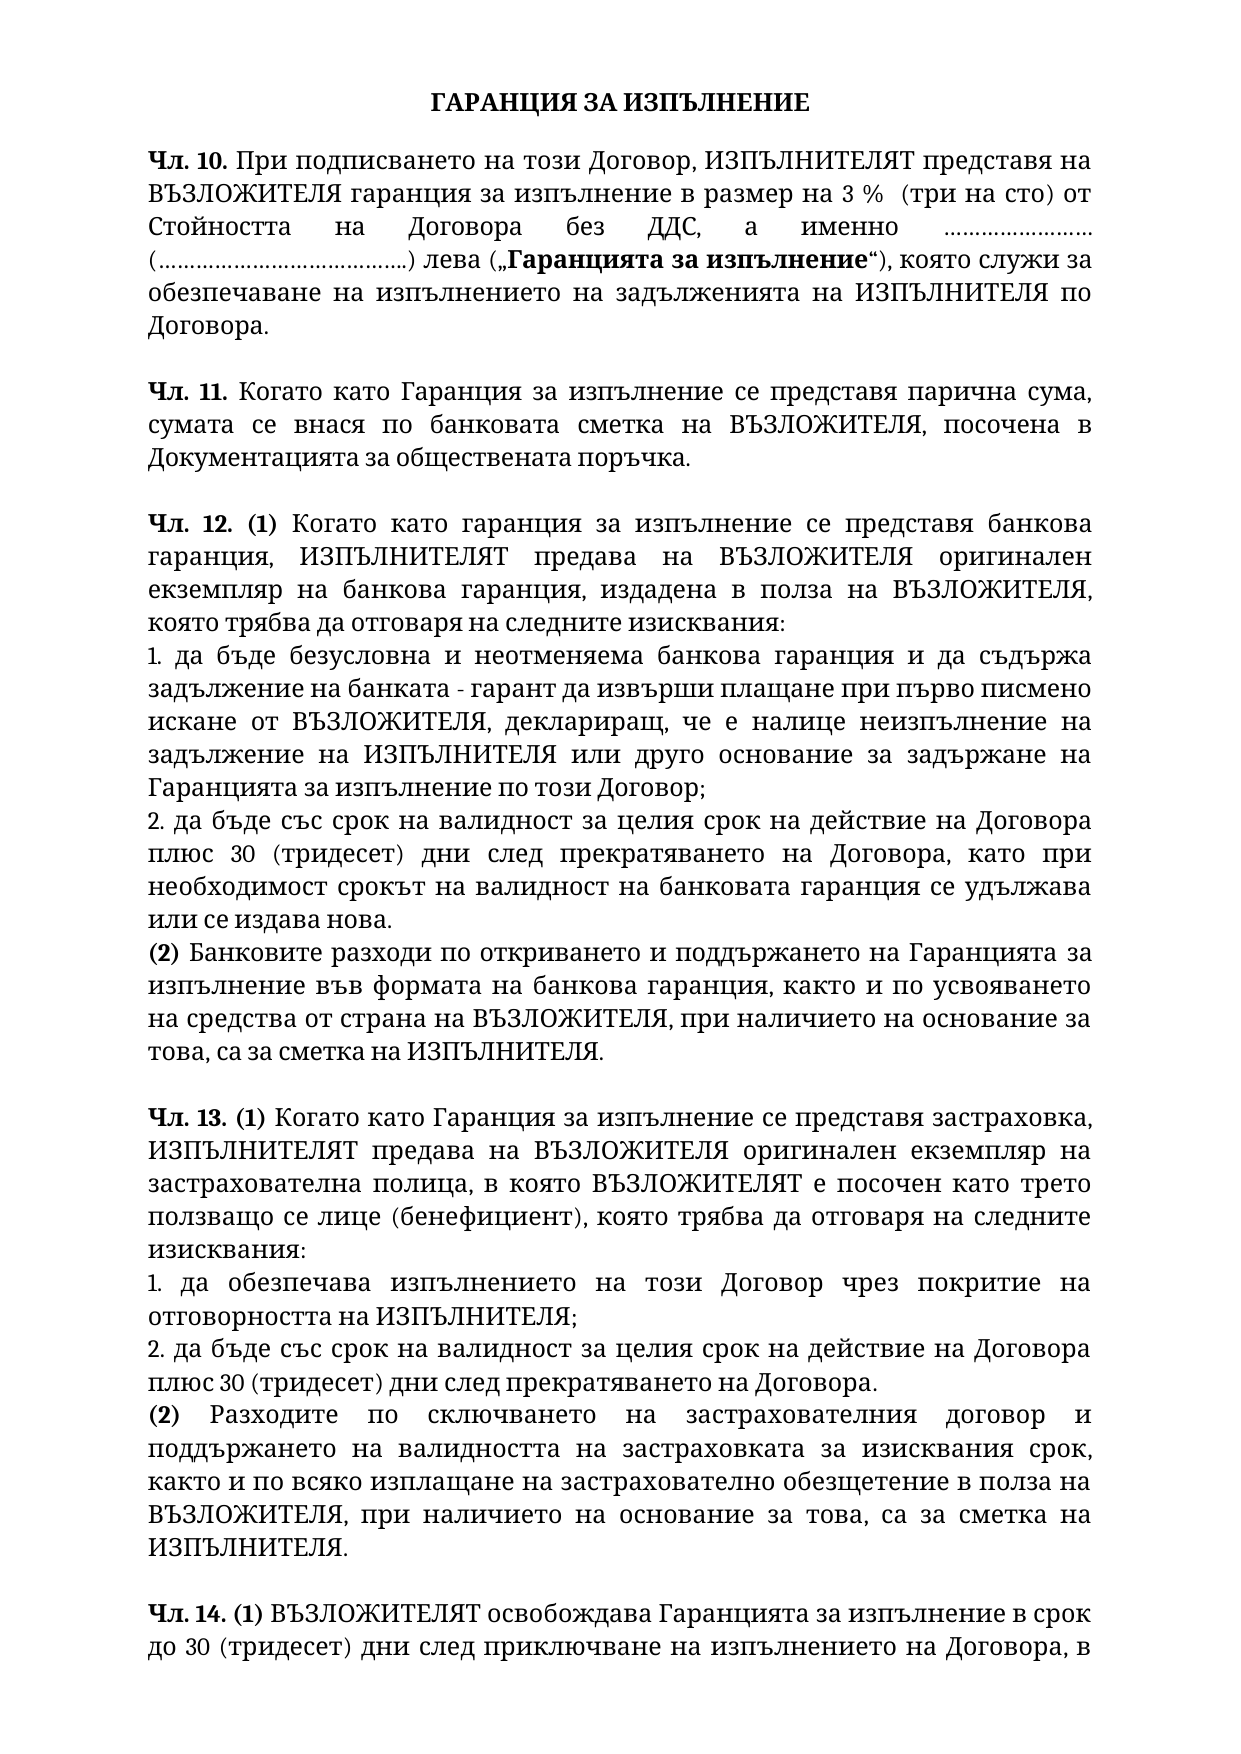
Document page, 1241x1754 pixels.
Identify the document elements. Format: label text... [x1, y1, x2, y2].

text Чл. 11. Когато като Гаранция за изпълнение се представя парична сума, сумата се внася по банковата сметка на ВЪЗЛОЖИТЕЛЯ, посочена в Документацията за обществената поръчка. [148, 378, 1093, 473]
text 2. да бъде със срок на валидност за целия срок на действие на Договора плюс 30 (тридесет) дни след прекратяването на Договора, като при необходимост срокът на валидност на банковата гаранция се удължава или се издава нова. [148, 807, 1093, 935]
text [148, 1599, 1093, 1661]
text Чл. 12. (1) Когато като гаранция за изпълнение се представя банкова гаранция, ИЗПЪЛНИТЕЛЯТ предава на ВЪЗЛОЖИТЕЛЯ оригинален екземпляр на банкова гаранция, издадена в полза на ВЪЗЛОЖИТЕЛЯ, която трябва да отговаря на следните изисквания: [148, 510, 1093, 638]
text Чл. 13. (1) Когато като Гаранция за изпълнение се представя застраховка, ИЗПЪЛНИТЕЛЯТ предава на ВЪЗЛОЖИТЕЛЯ оригинален екземпляр на застрахователна полица, в която ВЪЗЛОЖИТЕЛЯТ е посочен като трето ползващо се лице (бенефициент), която трябва да отговаря на следните изисквания: [148, 1104, 1093, 1265]
text ГАРАНЦИЯ ЗА ИЗПЪЛНЕНИЕ [148, 89, 1093, 117]
text (2) Банковите разходи по откриването и поддържането на Гаранцията за изпълнение във формата на банкова гаранция, както и по усвояването на средства от страна на ВЪЗЛОЖИТЕЛЯ, при наличието на основание за това, са за сметка на ИЗПЪЛНИТЕЛЯ. [148, 939, 1093, 1067]
text 2. да бъде със срок на валидност за целия срок на действие на Договора плюс 30 (тридесет) дни след прекратяването на Договора. [148, 1335, 1093, 1397]
text 1. да бъде безусловна и неотменяема банкова гаранция и да съдържа задължение на банката - гарант да извърши плащане при първо писмено искане от ВЪЗЛОЖИТЕЛЯ, деклариращ, че е налице неизпълнение на задължение на ИЗПЪЛНИТЕЛЯ или друго основание за задържане на Гаранцията за изпълнение по този Договор; [148, 642, 1093, 803]
text Чл. 10. При подписването на този Договор, ИЗПЪЛНИТЕЛЯТ представя на ВЪЗЛОЖИТЕЛЯ гаранция за изпълнение в размер на 3 % (три на сто) от Стойността на Договора без ДДС, а именно …………………… (………………………………….) лева („Гаранцията за изпълнение“), която служи за обезпечаване на изпълнението на задълженията на ИЗПЪЛНИТЕЛЯ по Договора. [148, 147, 1093, 341]
text (2) Разходите по сключването на застрахователния договор и поддържането на валидността на застраховката за изисквания срок, както и по всяко изплащане на застрахователно обезщетение в полза на ВЪЗЛОЖИТЕЛЯ, при наличието на основание за това, са за сметка на ИЗПЪЛНИТЕЛЯ. [148, 1401, 1093, 1562]
text 1. да обезпечава изпълнението на този Договор чрез покритие на отговорността на ИЗПЪЛНИТЕЛЯ; [148, 1269, 1093, 1331]
